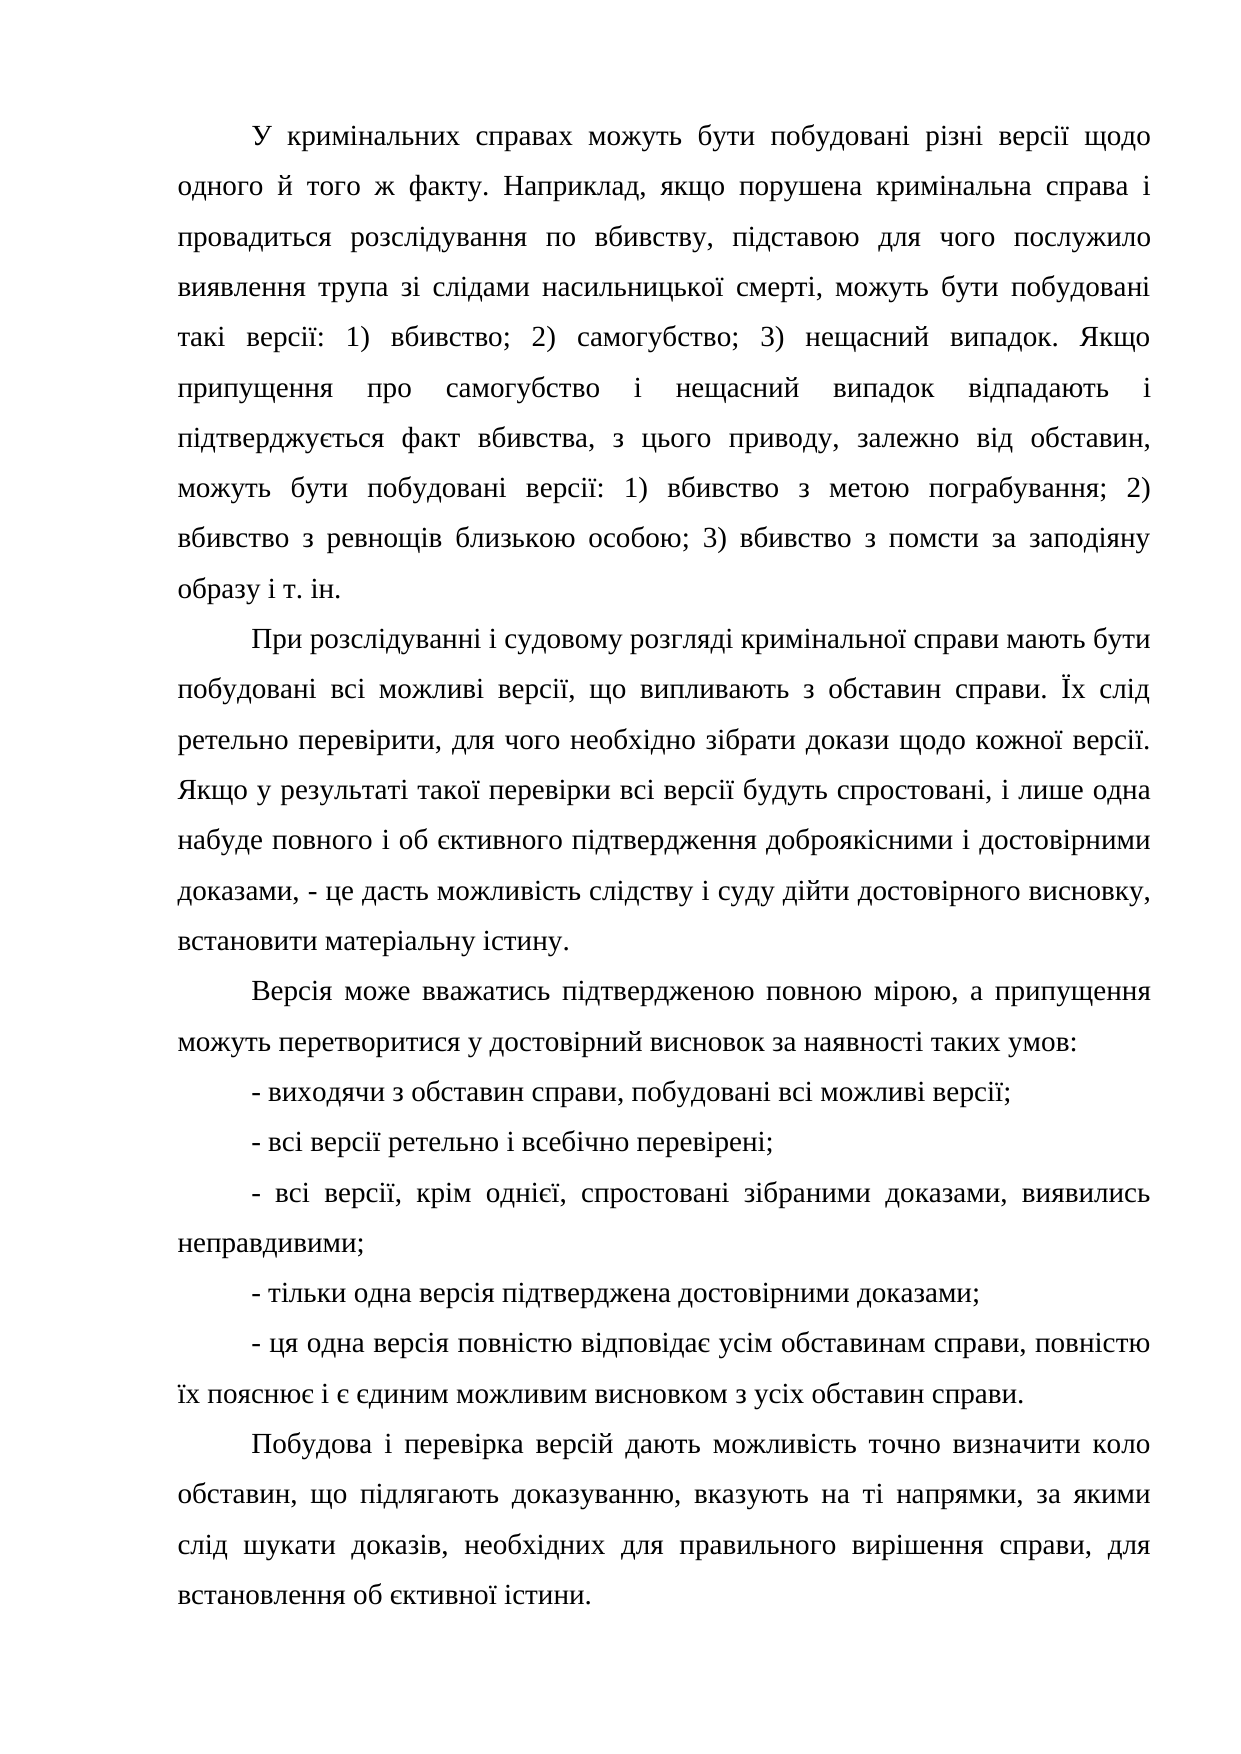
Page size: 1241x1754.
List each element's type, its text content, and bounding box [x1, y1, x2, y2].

text - тільки одна версія підтверджена достовірними доказами; [177, 1275, 1152, 1309]
text Версія може вважатись підтвердженою повною мірою, а припущення можуть перетворитися у достовірний висновок за наявності таких умов: [177, 973, 1152, 1057]
text - всі версії ретельно і всебічно перевірені; [177, 1124, 1152, 1158]
text Побудова і перевірка версій дають можливість точно визначити коло обставин, що підлягають доказуванню, вказують на ті напрямки, за якими слід шукати доказів, необхідних для правильного вирішення справи, для встановлення об єктивної істини. [177, 1426, 1152, 1611]
text При розслідуванні і судовому розгляді кримінальної справи мають бути побудовані всі можливі версії, що випливають з обставин справи. Їх слід ретельно перевірити, для чого необхідно зібрати докази щодо кожної версії. Якщо у результаті такої перевірки всі версії будуть спростовані, і лише одна набуде повного і об єктивного підтвердження доброякісними і достовірними доказами, - це дасть можливість слідству і суду дійти достовірного висновку, встановити матеріальну істину. [177, 621, 1152, 957]
text - всі версії, крім однієї, спростовані зібраними доказами, виявились неправдивими; [177, 1175, 1152, 1258]
text - ця одна версія повністю відповідає усім обставинам справи, повністю їх пояснює і є єдиним можливим висновком з усіх обставин справи. [177, 1326, 1152, 1409]
text У кримінальних справах можуть бути побудовані різні версії щодо одного й того ж факту. Наприклад, якщо порушена кримінальна справа і провадиться розслідування по вбивству, підставою для чого послужило виявлення трупа зі слідами насильницької смерті, можуть бути побудовані такі версії: 1) вбивство; 2) самогубство; 3) нещасний випадок. Якщо припущення про самогубство і нещасний випадок відпадають і підтверджується факт вбивства, з цього приводу, залежно від обставин, можуть бути побудовані версії: 1) вбивство з метою пограбування; 2) вбивство з ревнощів близькою особою; 3) вбивство з помсти за заподіяну образу і т. ін. [177, 118, 1152, 604]
text - виходячи з обставин справи, побудовані всі можливі версії; [177, 1074, 1152, 1108]
